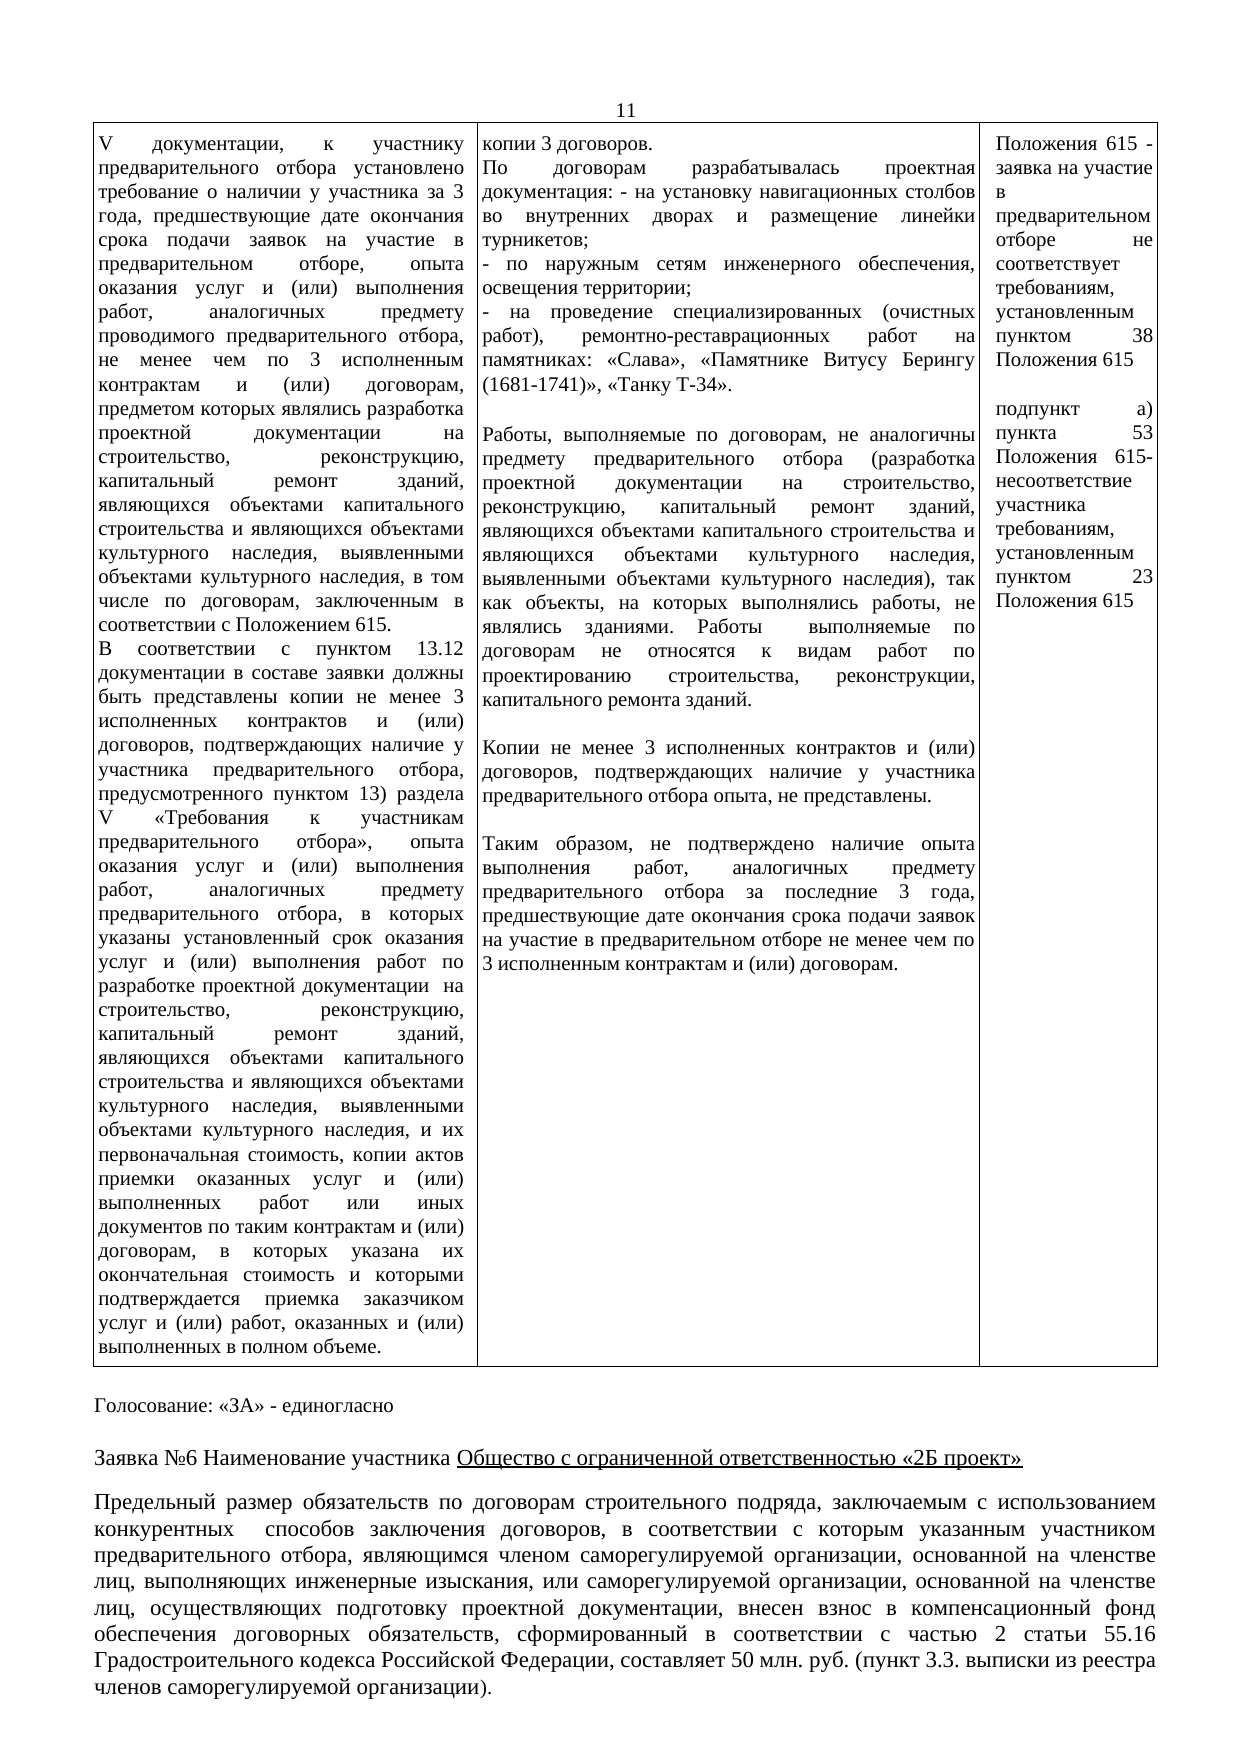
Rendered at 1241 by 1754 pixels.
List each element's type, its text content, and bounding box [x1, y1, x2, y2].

text Заявка №6 Наименование участника Общество с ограниченной ответственностью «2Б проект» [94, 1444, 1157, 1470]
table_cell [478, 123, 979, 1366]
text Голосование: «ЗА» - единогласно [94, 1393, 1157, 1417]
text Предельный размер обязательств по договорам строительного подряда, заключаемым с использованием конкурентных способов заключения договоров, в соответствии с которым указанным участником предварительного отбора, являющимся членом саморегулируемой организации, основанной на членстве лиц, выполняющих инженерные изыскания, или саморегулируемой организации, основанной на членстве лиц, осуществляющих подготовку проектной документации, внесен взнос в компенсационный фонд обеспечения договорных обязательств, сформированный в соответствии с частью 2 статьи 55.16 Градостроительного кодекса Российской Федерации, составляет 50 млн. руб. (пункт 3.3. выписки из реестра членов саморегулируемой организации). [94, 1488, 1157, 1699]
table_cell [980, 123, 1157, 1366]
